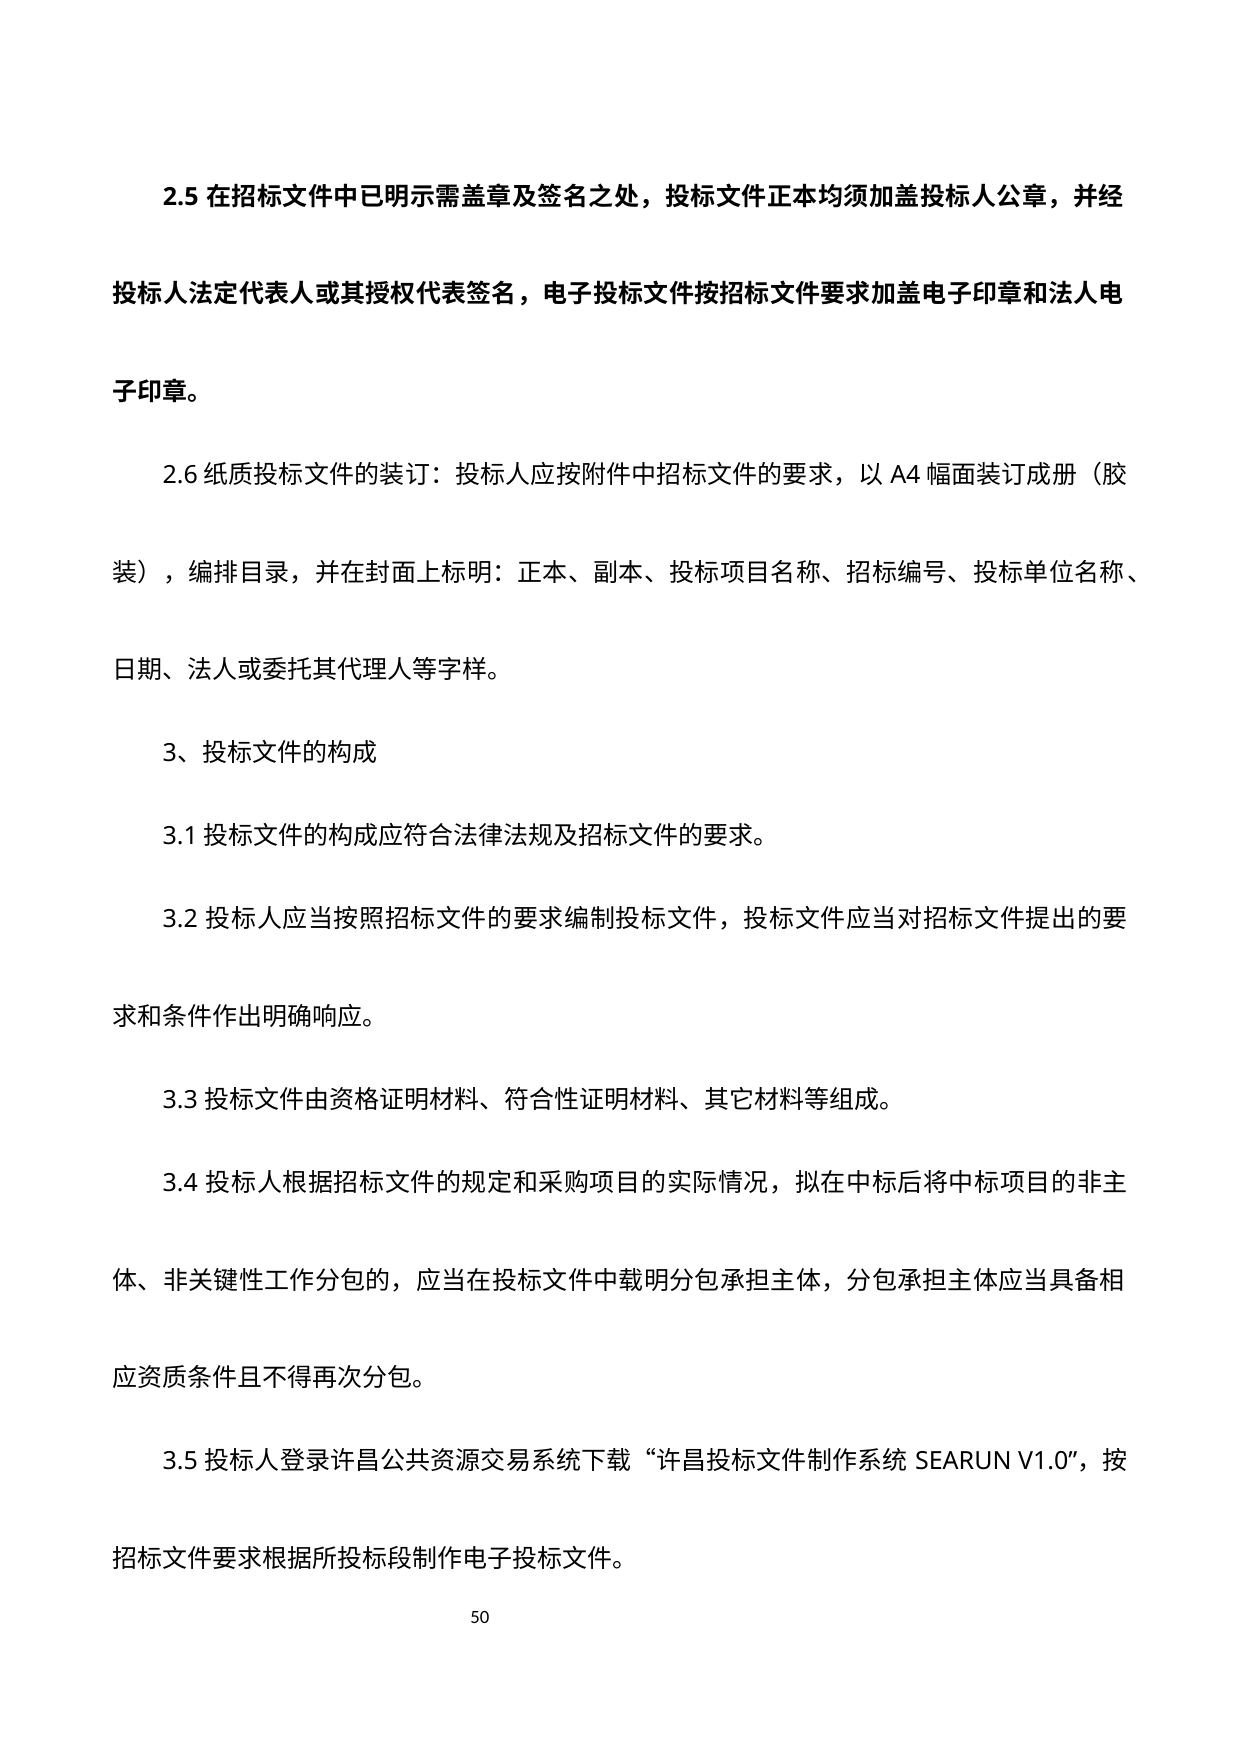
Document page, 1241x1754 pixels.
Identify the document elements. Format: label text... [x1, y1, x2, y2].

text 3、投标文件的构成 [112, 718, 1128, 783]
text 3.1投标文件的构成应符合法律法规及招标文件的要求。 [112, 801, 1128, 866]
text 3.2 投标人应当按照招标文件的要求编制投标文件，投标文件应当对招标文件提出的要求和条件作出明确响应。 [112, 884, 1128, 1047]
text 3.4 投标人根据招标文件的规定和采购项目的实际情况，拟在中标后将中标项目的非主体、非关键性工作分包的，应当在投标文件中载明分包承担主体，分包承担主体应当具备相应资质条件且不得再次分包。 [112, 1148, 1128, 1408]
text 3.5 投标人登录许昌公共资源交易系统下载“许昌投标文件制作系统SEARUN V1.0”，按招标文件要求根据所投标段制作电子投标文件。 [112, 1426, 1128, 1589]
text 2.6纸质投标文件的装订：投标人应按附件中招标文件的要求，以A4幅面装订成册（胶装），编排目录，并在封面上标明：正本、副本、投标项目名称、招标编号、投标单位名称、日期、法人或委托其代理人等字样。 [112, 440, 1128, 700]
text 3.3 投标文件由资格证明材料、符合性证明材料、其它材料等组成。 [112, 1065, 1128, 1130]
text 2.5 在招标文件中已明示需盖章及签名之处，投标文件正本均须加盖投标人公章，并经投标人法定代表人或其授权代表签名，电子投标文件按招标文件要求加盖电子印章和法人电子印章。 [112, 162, 1128, 422]
